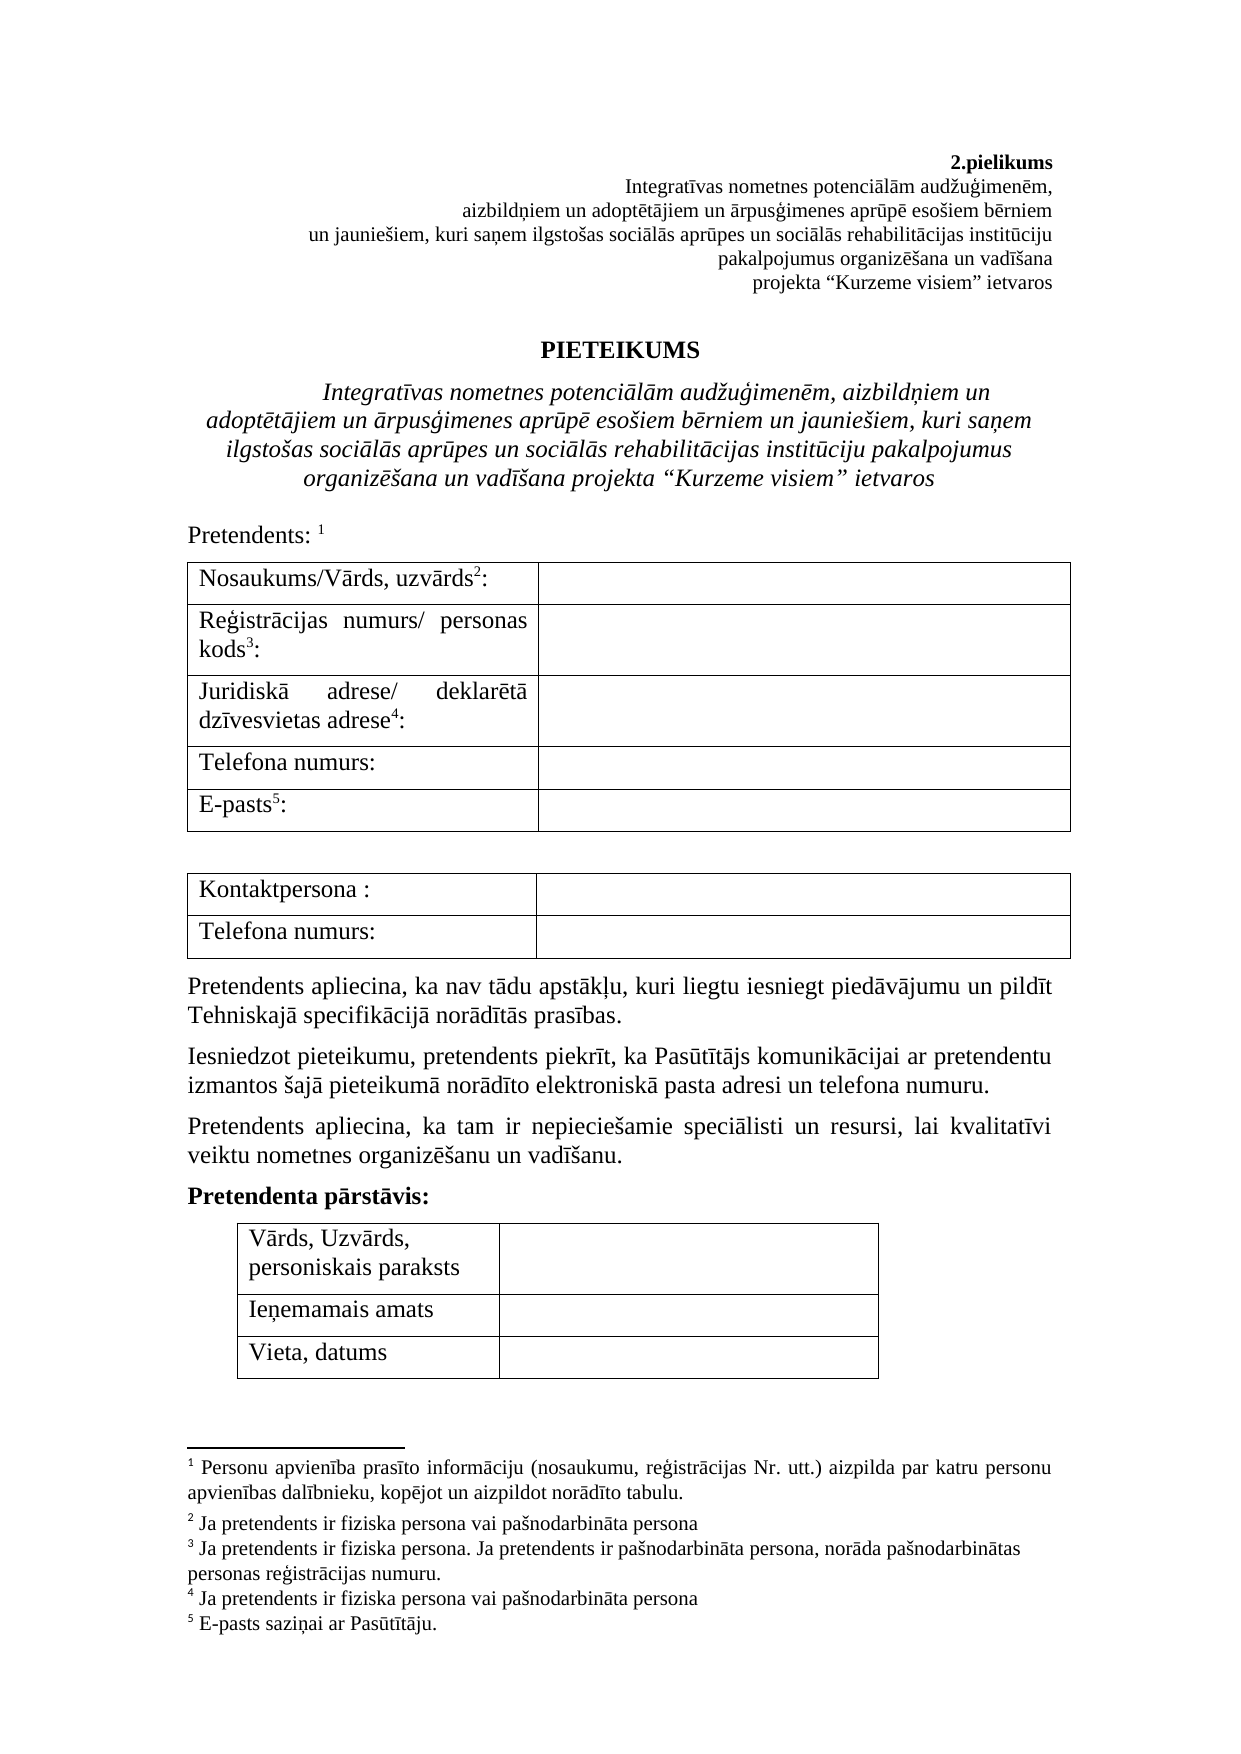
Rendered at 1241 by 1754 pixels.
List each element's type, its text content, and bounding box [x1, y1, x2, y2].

table_header [539, 563, 1070, 604]
table_cell [500, 1295, 878, 1336]
text Pretendents: [187, 521, 1053, 549]
table_header Kontaktpersona : [188, 874, 536, 915]
text projekta “Kurzeme visiem” ietvaros [187, 270, 1053, 294]
table_cell [500, 1337, 878, 1378]
table_cell Reģistrācijas numurs/ personas kods: [188, 605, 538, 675]
table_cell Vieta, datums [238, 1337, 499, 1378]
table_header Vārds, Uzvārds, personiskais paraksts [238, 1224, 499, 1293]
text Integratīvas nometnes potenciālām audžuģimenēm, [187, 174, 1053, 198]
table_cell Ieņemamais amats [238, 1295, 499, 1336]
table_cell Juridiskā adrese/ deklarētā dzīvesvietas adrese: [188, 676, 538, 746]
text Pretendenta pārstāvis: [187, 1181, 1053, 1210]
table_cell Telefona numurs: [188, 747, 538, 788]
table_cell E-pasts: [188, 790, 538, 831]
table_header [537, 874, 1070, 915]
text 2.pielikums [262, 150, 1053, 174]
text un jauniešiem, kuri saņem ilgstošas sociālās aprūpes un sociālās rehabilitācijas institūciju pakalpojumus organizēšana un vadīšana [187, 222, 1053, 270]
text aizbildņiem un adoptētājiem un ārpusģimenes aprūpē esošiem bērniem [187, 198, 1053, 222]
text Pretendents apliecina, ka tam ir nepieciešamie speciālisti un resursi, lai kvalitatīvi veiktu nometnes organizēšanu un vadīšanu. [187, 1111, 1053, 1169]
table_cell Telefona numurs: [188, 916, 536, 958]
table_cell [539, 676, 1070, 746]
table_cell [539, 790, 1070, 831]
table_cell [537, 916, 1070, 958]
table_header [500, 1224, 878, 1293]
table_cell [539, 747, 1070, 788]
text Pretendents apliecina, ka nav tādu apstākļu, kuri liegtu iesniegt piedāvājumu un pildīt Tehniskajā specifikācijā norādītās prasības. [187, 971, 1053, 1029]
text Iesniedzot pieteikumu, pretendents piekrīt, ka Pasūtītājs komunikācijai ar pretendentu izmantos šajā pieteikumā norādīto elektroniskā pasta adresi un telefona numuru. [187, 1041, 1053, 1099]
table_cell [539, 605, 1070, 675]
table_header Nosaukums/Vārds, uzvārds: [188, 563, 538, 604]
text Integratīvas nometnes potenciālām audžuģimenēm, aizbildņiem un adoptētājiem un ārpusģimenes aprūpē esošiem bērniem un jauniešiem, kuri saņem ilgstošas sociālās aprūpes un sociālās rehabilitācijas institūciju pakalpojumus organizēšana un vadīšana projekta “Kurzeme visiem” ietvaros [187, 377, 1053, 492]
text PIETEIKUMS [187, 336, 1053, 364]
